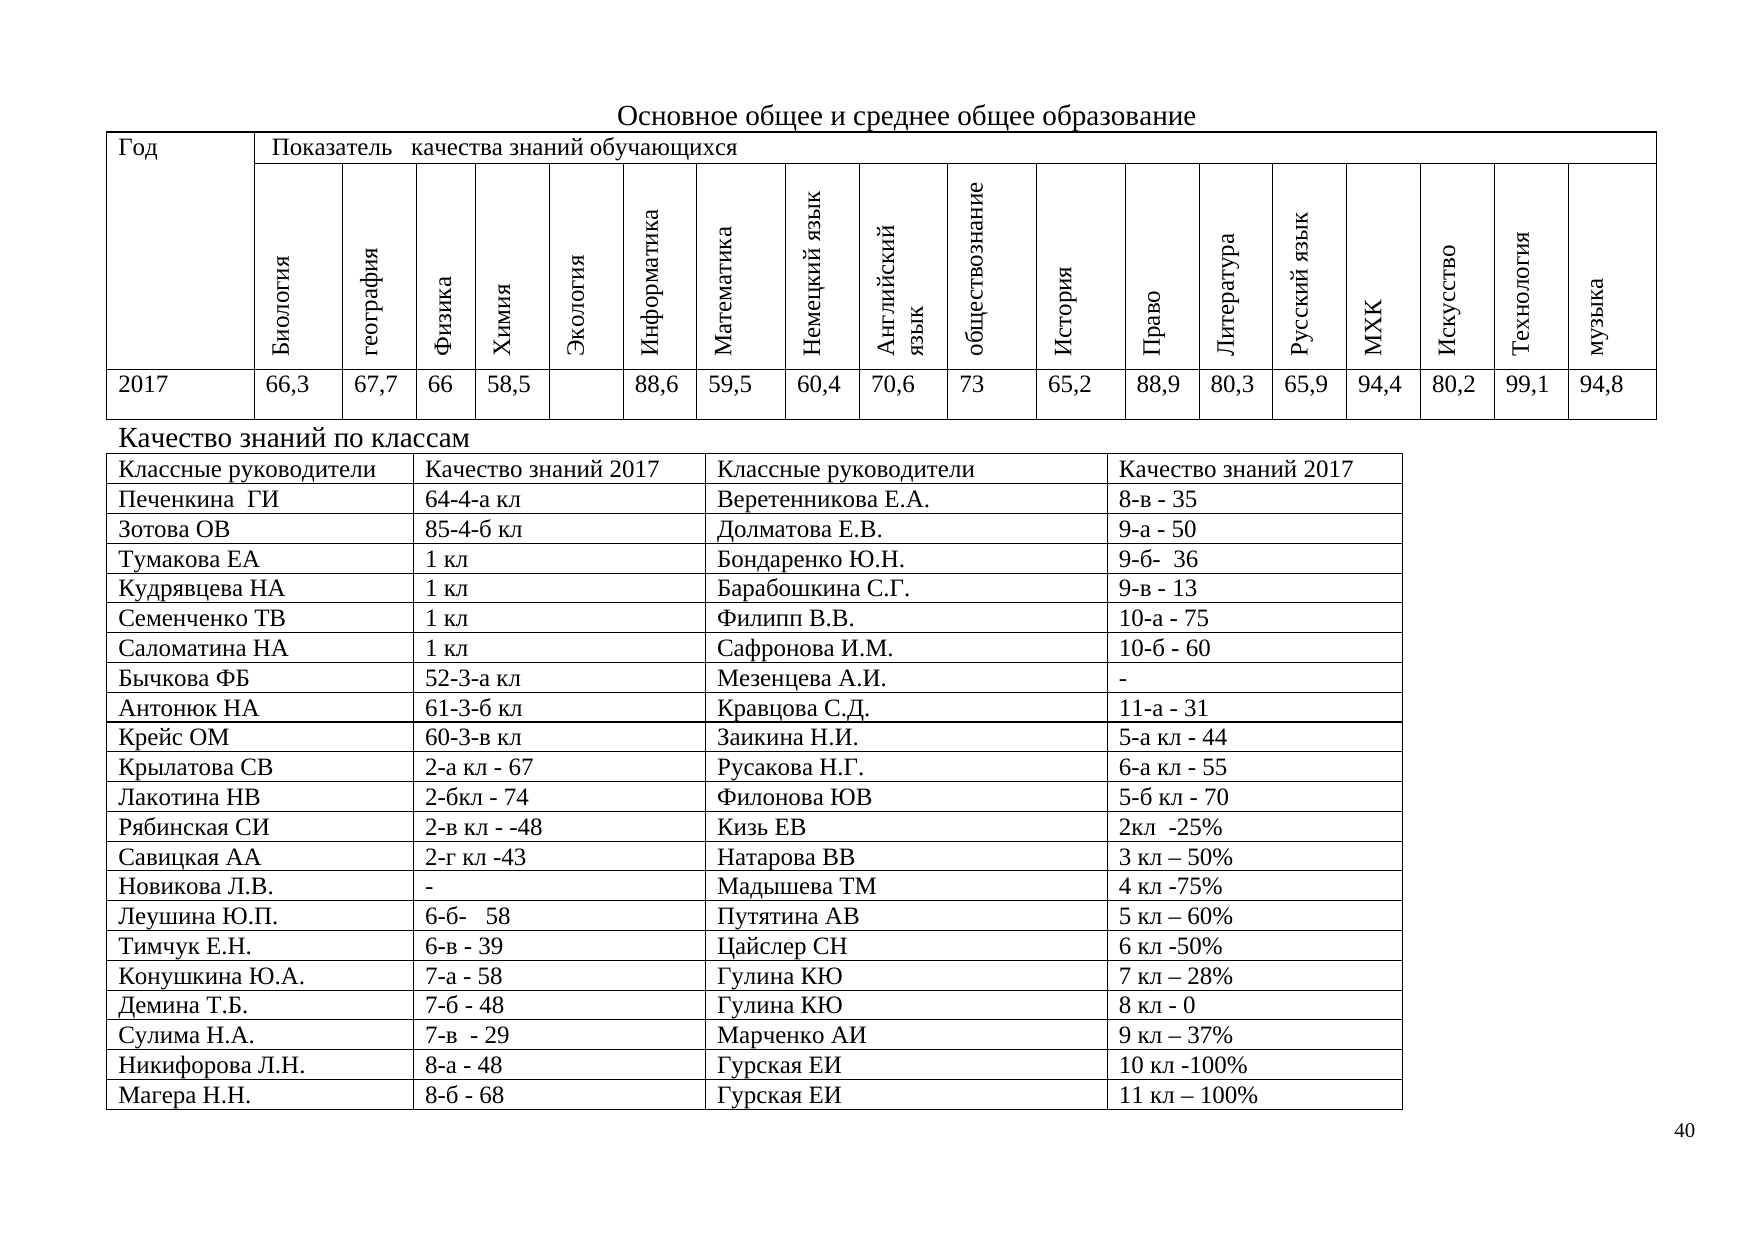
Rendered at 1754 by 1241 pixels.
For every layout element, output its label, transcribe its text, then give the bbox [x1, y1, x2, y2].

table_cell 10-а - 75 [1108, 603, 1402, 632]
table_cell 5-б кл - 70 [1108, 782, 1402, 811]
table_cell 10 кл -100% [1108, 1050, 1402, 1079]
table_cell Саломатина НА [107, 633, 413, 662]
table_cell 66 [417, 370, 475, 419]
table_cell 64-4-а кл [414, 484, 705, 513]
table_cell Марченко АИ [706, 1020, 1107, 1049]
table_cell Кравцова С.Д. [706, 693, 1107, 721]
table_cell 8-в - 35 [1108, 484, 1402, 513]
table_cell 80,3 [1200, 370, 1272, 419]
table_cell 11 кл – 100% [1108, 1080, 1402, 1109]
table_cell 1 кл [414, 633, 705, 662]
table_cell 73 [948, 370, 1036, 419]
table_cell 88,9 [1126, 370, 1199, 419]
table_cell 99,1 [1495, 370, 1568, 419]
table_cell Немецкий язык [786, 164, 859, 368]
table_cell Физика [417, 164, 475, 368]
table_header Показатель качества знаний обучающихся [255, 133, 1656, 163]
table_cell 59,5 [697, 370, 785, 419]
table_header Классные руководители [107, 454, 413, 483]
table_cell 94,8 [1569, 370, 1656, 419]
table_cell 11-а - 31 [1108, 693, 1402, 721]
table_cell Сафронова И.М. [706, 633, 1107, 662]
table_cell 80,2 [1421, 370, 1494, 419]
table_cell 2-бкл - 74 [414, 782, 705, 811]
table_cell Демина Т.Б. [107, 991, 413, 1019]
table_cell 9-б- 36 [1108, 544, 1402, 572]
table_cell 6-а кл - 55 [1108, 752, 1402, 781]
table_cell Леушина Ю.П. [107, 901, 413, 930]
table_cell Русский язык [1273, 164, 1346, 368]
table_cell 8-б - 68 [414, 1080, 705, 1109]
table_cell 10-б - 60 [1108, 633, 1402, 662]
table_cell музыка [1569, 164, 1656, 368]
table_cell Магера Н.Н. [107, 1080, 413, 1109]
table_cell Долматова Е.В. [706, 514, 1107, 543]
table_cell 4 кл -75% [1108, 871, 1402, 900]
table_cell 7-в - 29 [414, 1020, 705, 1049]
table_cell 85-4-б кл [414, 514, 705, 543]
table_cell обществознание [948, 164, 1036, 368]
table_header Качество знаний 2017 [414, 454, 705, 483]
table_cell Литература [1200, 164, 1272, 368]
table_cell Русакова Н.Г. [706, 752, 1107, 781]
table_cell Печенкина ГИ [107, 484, 413, 513]
table_cell Информатика [624, 164, 696, 368]
table_cell Никифорова Л.Н. [107, 1050, 413, 1079]
table_cell 70,6 [860, 370, 947, 419]
table_cell Конушкина Ю.А. [107, 961, 413, 989]
table_cell 7-б - 48 [414, 991, 705, 1019]
table_cell - [414, 871, 705, 900]
table_cell 2кл -25% [1108, 812, 1402, 841]
table_cell Право [1126, 164, 1199, 368]
table_cell Сулима Н.А. [107, 1020, 413, 1049]
table_cell Кудрявцева НА [107, 574, 413, 602]
table_cell 9 кл – 37% [1108, 1020, 1402, 1049]
table_cell Цайслер СН [706, 931, 1107, 960]
table_cell Гулина КЮ [706, 961, 1107, 989]
table_cell 7-а - 58 [414, 961, 705, 989]
table_cell Кизь ЕВ [706, 812, 1107, 841]
table_cell 2-а кл - 67 [414, 752, 705, 781]
table_cell Гурская ЕИ [706, 1080, 1107, 1109]
text Основное общее и среднее общее образование [118, 98, 1695, 131]
text Качество знаний по классам [118, 420, 1695, 453]
table_cell 8 кл - 0 [1108, 991, 1402, 1019]
table_cell 65,2 [1037, 370, 1125, 419]
table_cell 65,9 [1273, 370, 1346, 419]
table_cell 88,6 [624, 370, 696, 419]
table_cell 61-3-б кл [414, 693, 705, 721]
table_cell Филонова ЮВ [706, 782, 1107, 811]
table_cell Биология [255, 164, 342, 368]
table_cell Натарова ВВ [706, 842, 1107, 870]
table_cell Химия [476, 164, 549, 368]
table_cell Мадышева ТМ [706, 871, 1107, 900]
table_cell Крейс ОМ [107, 723, 413, 751]
table_cell Гулина КЮ [706, 991, 1107, 1019]
table_cell 58,5 [476, 370, 549, 419]
table_cell Тумакова ЕА [107, 544, 413, 572]
table_cell 1 кл [414, 603, 705, 632]
table_cell Бычкова ФБ [107, 663, 413, 692]
table_cell 67,7 [343, 370, 416, 419]
table_cell Экология [550, 164, 623, 368]
table_cell Филипп В.В. [706, 603, 1107, 632]
table_cell [550, 370, 623, 419]
table_cell Барабошкина С.Г. [706, 574, 1107, 602]
table_cell Савицкая АА [107, 842, 413, 870]
table_cell Лакотина НВ [107, 782, 413, 811]
table_cell Веретенникова Е.А. [706, 484, 1107, 513]
table_cell Гурская ЕИ [706, 1050, 1107, 1079]
table_header Качество знаний 2017 [1108, 454, 1402, 483]
table_cell 8-а - 48 [414, 1050, 705, 1079]
table_cell МХК [1347, 164, 1420, 368]
table_cell - [1108, 663, 1402, 692]
table_cell 2017 [107, 370, 254, 419]
table_cell 6-б- 58 [414, 901, 705, 930]
table_cell Зотова ОВ [107, 514, 413, 543]
table_cell Бондаренко Ю.Н. [706, 544, 1107, 572]
table_cell Семенченко ТВ [107, 603, 413, 632]
table_cell Искусство [1421, 164, 1494, 368]
table_cell Английский язык [860, 164, 947, 368]
table_cell Математика [697, 164, 785, 368]
table_cell 2-в кл - -48 [414, 812, 705, 841]
table_cell 94,4 [1347, 370, 1420, 419]
table_header Классные руководители [706, 454, 1107, 483]
table_cell 6 кл -50% [1108, 931, 1402, 960]
table_cell 7 кл – 28% [1108, 961, 1402, 989]
table_cell 9-в - 13 [1108, 574, 1402, 602]
table_cell 1 кл [414, 574, 705, 602]
table_cell История [1037, 164, 1125, 368]
table_cell Путятина АВ [706, 901, 1107, 930]
table_cell Новикова Л.В. [107, 871, 413, 900]
table_cell 60-3-в кл [414, 723, 705, 751]
table_cell Заикина Н.И. [706, 723, 1107, 751]
table_cell 52-3-а кл [414, 663, 705, 692]
table_cell 5 кл – 60% [1108, 901, 1402, 930]
table_cell Крылатова СВ [107, 752, 413, 781]
table_cell 2-г кл -43 [414, 842, 705, 870]
table_cell Антонюк НА [107, 693, 413, 721]
table_cell 9-а - 50 [1108, 514, 1402, 543]
table_cell 3 кл – 50% [1108, 842, 1402, 870]
table_cell Мезенцева А.И. [706, 663, 1107, 692]
table_cell Технология [1495, 164, 1568, 368]
table_cell география [343, 164, 416, 368]
table_cell 6-в - 39 [414, 931, 705, 960]
table_cell 66,3 [255, 370, 342, 419]
table_cell 5-а кл - 44 [1108, 723, 1402, 751]
table_header Год [107, 133, 254, 368]
table_cell Тимчук Е.Н. [107, 931, 413, 960]
table_cell 1 кл [414, 544, 705, 572]
table_cell Рябинская СИ [107, 812, 413, 841]
table_cell 60,4 [786, 370, 859, 419]
